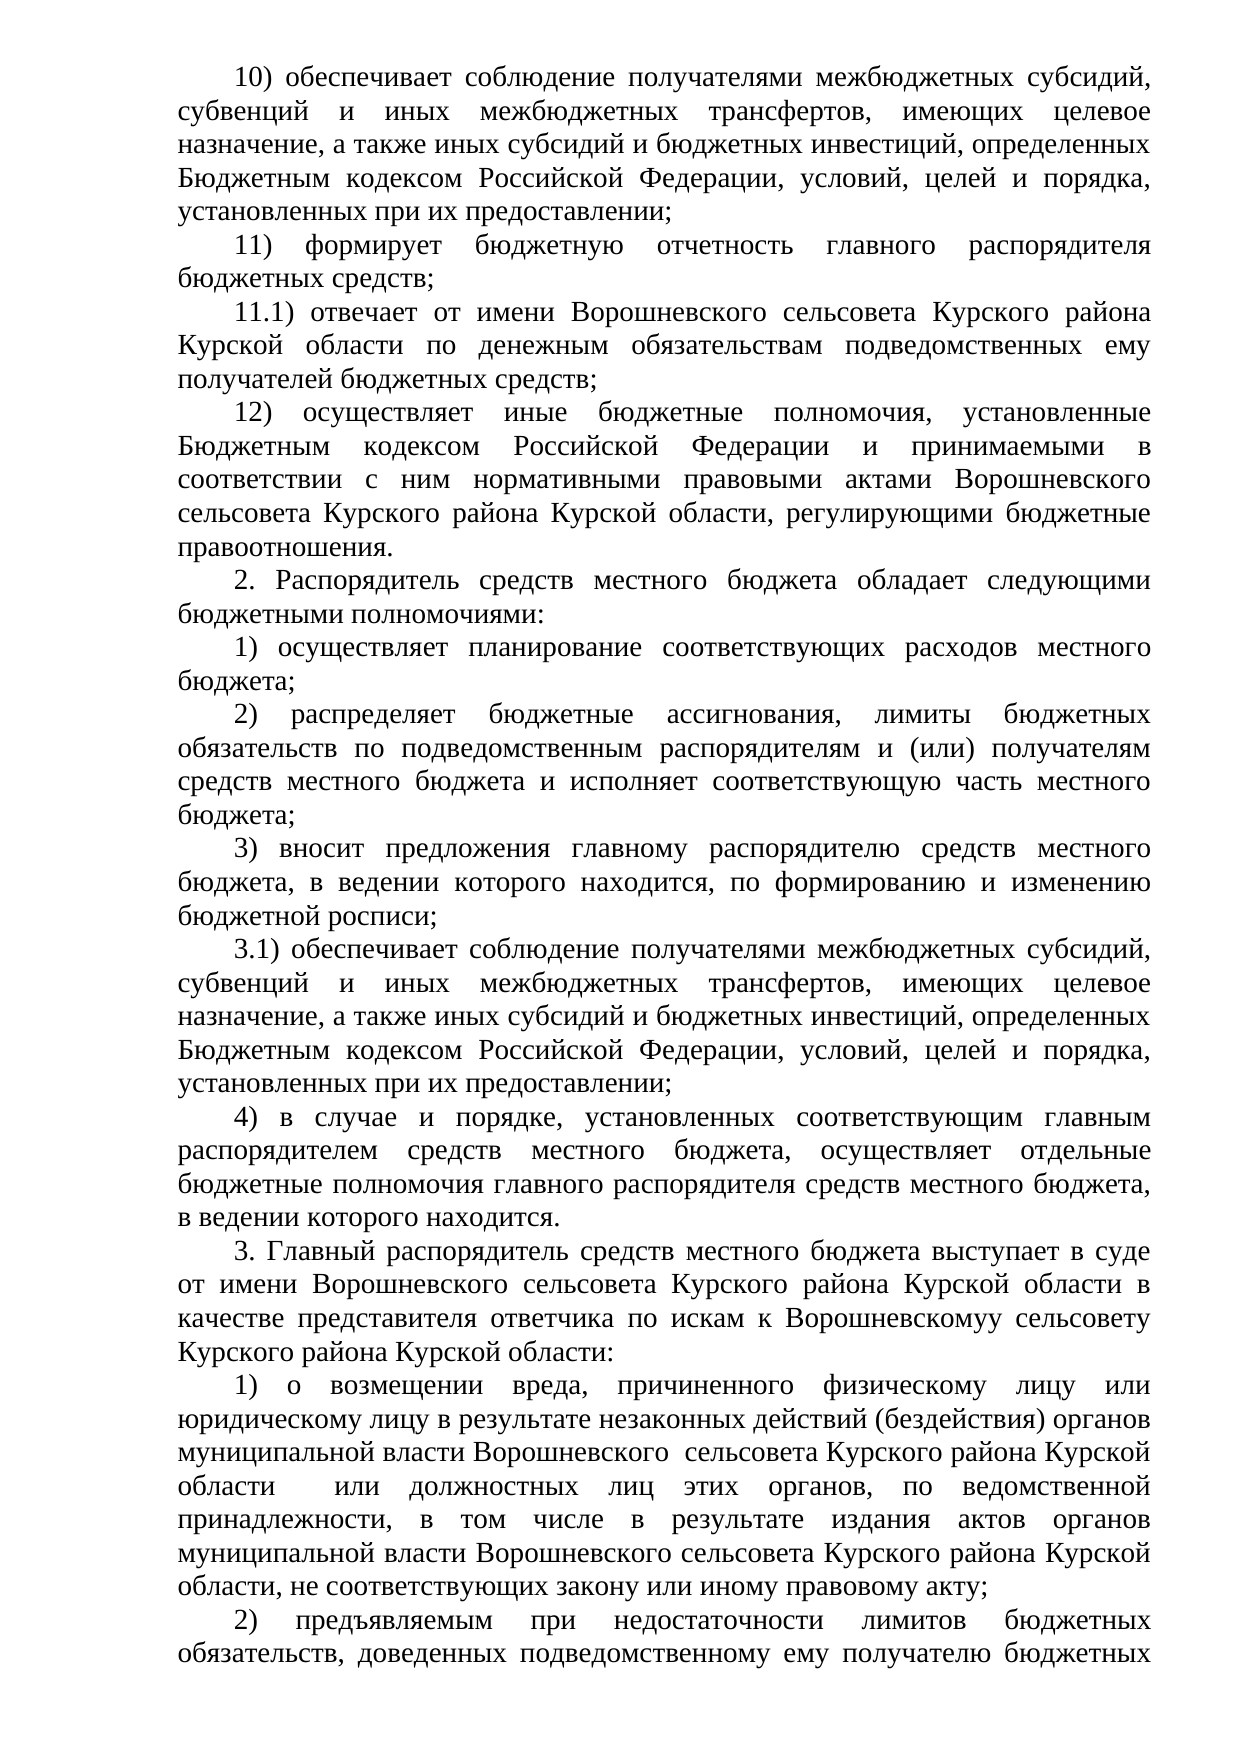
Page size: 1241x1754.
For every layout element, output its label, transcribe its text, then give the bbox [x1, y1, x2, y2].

text 12) осуществляет иные бюджетные полномочия, установленные Бюджетным кодексом Российской Федерации и принимаемыми в соответствии с ним нормативными правовыми актами Ворошневского сельсовета Курского района Курской области, регулирующими бюджетные правоотношения. [177, 394, 1152, 562]
text 10) обеспечивает соблюдение получателями межбюджетных субсидий, субвенций и иных межбюджетных трансфертов, имеющих целевое назначение, а также иных субсидий и бюджетных инвестиций, определенных Бюджетным кодексом Российской Федерации, условий, целей и порядка, установленных при их предоставлении; [177, 59, 1152, 227]
text 2. Распорядитель средств местного бюджета обладает следующими бюджетными полномочиями: [177, 562, 1152, 629]
text 1) о возмещении вреда, причиненного физическому лицу или юридическому лицу в результате незаконных действий (бездействия) органов муниципальной власти Ворошневского сельсовета Курского района Курской области или должностных лиц этих органов, по ведомственной принадлежности, в том числе в результате издания актов органов муниципальной власти Ворошневского сельсовета Курского района Курской области, не соответствующих закону или иному правовому акту; [177, 1367, 1152, 1602]
text 2) распределяет бюджетные ассигнования, лимиты бюджетных обязательств по подведомственным распорядителям и (или) получателям средств местного бюджета и исполняет соответствующую часть местного бюджета; [177, 696, 1152, 831]
text 3.1) обеспечивает соблюдение получателями межбюджетных субсидий, субвенций и иных межбюджетных трансфертов, имеющих целевое назначение, а также иных субсидий и бюджетных инвестиций, определенных Бюджетным кодексом Российской Федерации, условий, целей и порядка, установленных при их предоставлении; [177, 931, 1152, 1099]
text 1) осуществляет планирование соответствующих расходов местного бюджета; [177, 629, 1152, 696]
text 11.1) отвечает от имени Ворошневского сельсовета Курского района Курской области по денежным обязательствам подведомственных ему получателей бюджетных средств; [177, 294, 1152, 394]
text 4) в случае и порядке, установленных соответствующим главным распорядителем средств местного бюджета, осуществляет отдельные бюджетные полномочия главного распорядителя средств местного бюджета, в ведении которого находится. [177, 1099, 1152, 1233]
text 3) вносит предложения главному распорядителю средств местного бюджета, в ведении которого находится, по формированию и изменению бюджетной росписи; [177, 831, 1152, 931]
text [177, 1602, 1152, 1669]
text 11) формирует бюджетную отчетность главного распорядителя бюджетных средств; [177, 227, 1152, 294]
text 3. Главный распорядитель средств местного бюджета выступает в суде от имени Ворошневского сельсовета Курского района Курской области в качестве представителя ответчика по искам к Ворошневскомуу сельсовету Курского района Курской области: [177, 1233, 1152, 1367]
